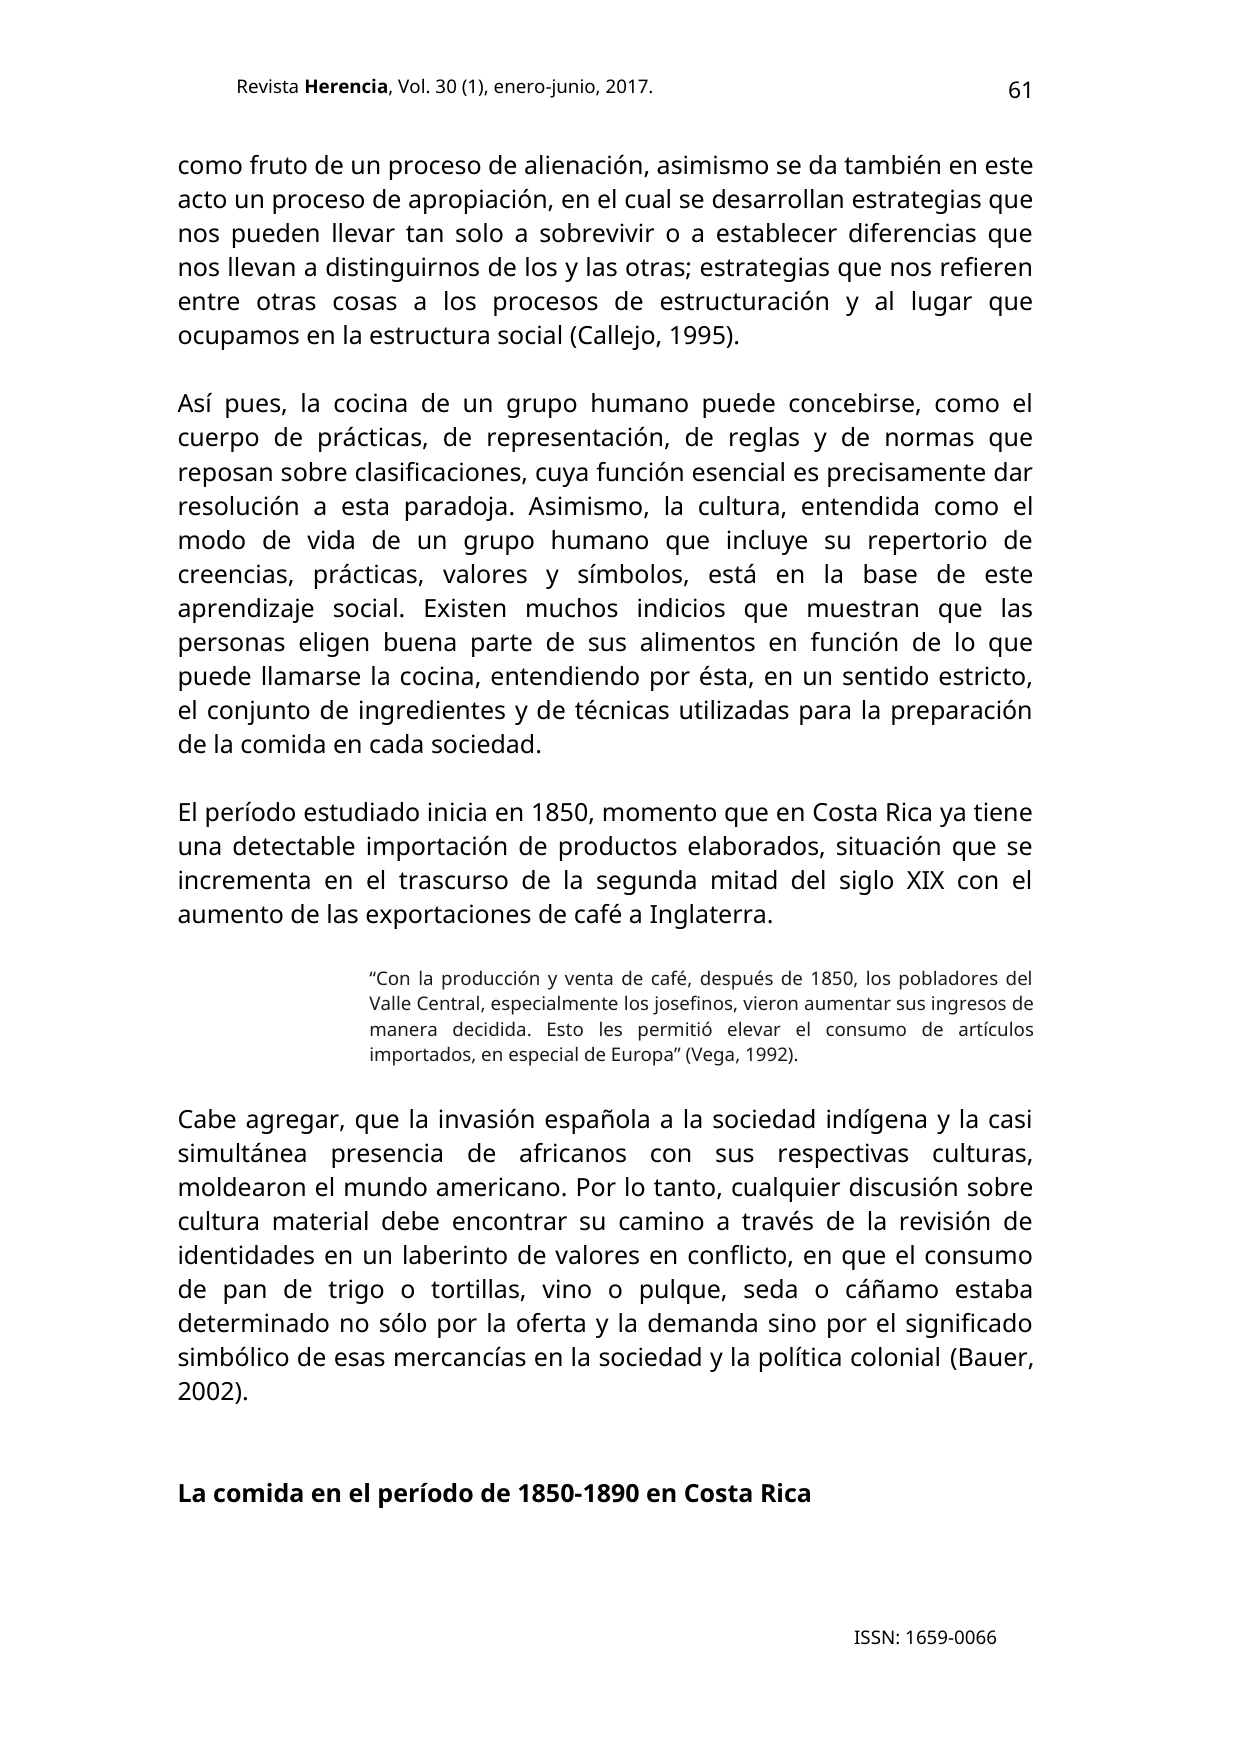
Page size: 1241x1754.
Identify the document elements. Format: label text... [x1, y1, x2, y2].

text “Con la producción y venta de café, después de 1850, los pobladores del Valle Central, especialmente los josefinos, vieron aumentar sus ingresos de manera decidida. Esto les permitió elevar el consumo de artículos importados, en especial de Europa” (Vega, 1992). [369, 965, 1034, 1067]
text El período estudiado inicia en 1850, momento que en Costa Rica ya tiene una detectable importación de productos elaborados, situación que se incrementa en el trascurso de la segunda mitad del siglo XIX con el aumento de las exportaciones de café a Inglaterra. [177, 795, 1034, 931]
text Así pues, la cocina de un grupo humano puede concebirse, como el cuerpo de prácticas, de representación, de reglas y de normas que reposan sobre clasificaciones, cuya función esencial es precisamente dar resolución a esta paradoja. Asimismo, la cultura, entendida como el modo de vida de un grupo humano que incluye su repertorio de creencias, prácticas, valores y símbolos, está en la base de este aprendizaje social. Existen muchos indicios que muestran que las personas eligen buena parte de sus alimentos en función de lo que puede llamarse la cocina, entendiendo por ésta, en un sentido estricto, el conjunto de ingredientes y de técnicas utilizadas para la preparación de la comida en cada sociedad. [177, 386, 1034, 761]
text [177, 148, 1034, 352]
text Cabe agregar, que la invasión española a la sociedad indígena y la casi simultánea presencia de africanos con sus respectivas culturas, moldearon el mundo americano. Por lo tanto, cualquier discusión sobre cultura material debe encontrar su camino a través de la revisión de identidades en un laberinto de valores en conflicto, en que el consumo de pan de trigo o tortillas, vino o pulque, seda o cáñamo estaba determinado no sólo por la oferta y la demanda sino por el significado simbólico de esas mercancías en la sociedad y la política colonial (Bauer, 2002). [177, 1101, 1034, 1408]
text La comida en el período de 1850-1890 en Costa Rica [177, 1476, 1034, 1510]
